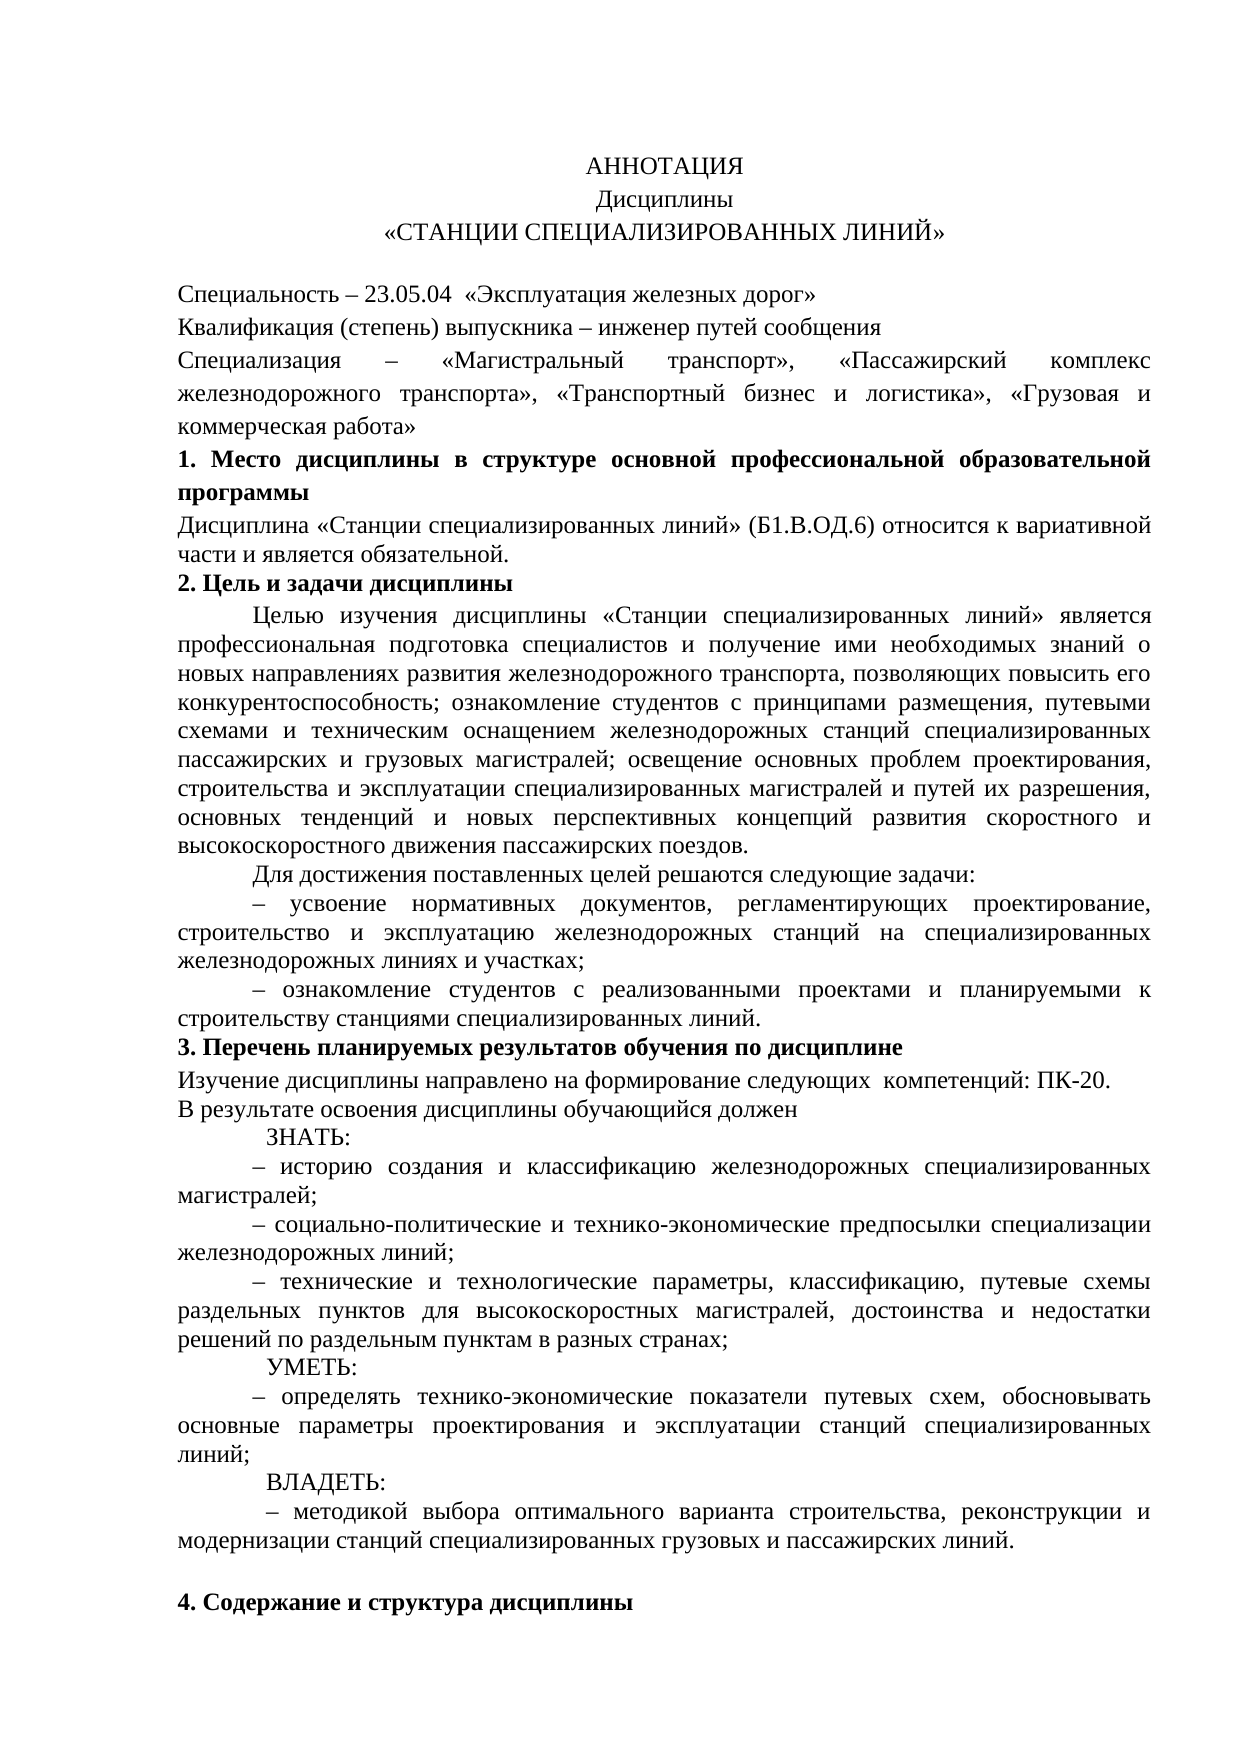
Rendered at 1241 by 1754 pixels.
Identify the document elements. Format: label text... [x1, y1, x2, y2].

text В результате освоения дисциплины обучающийся должен [177, 1094, 1152, 1122]
text ЗНАТЬ: [177, 1122, 1152, 1151]
text – ознакомление студентов с реализованными проектами и планируемыми к строительству станциями специализированных линий. [177, 974, 1152, 1032]
text Дисциплины [177, 184, 1152, 213]
text 3. Перечень планируемых результатов обучения по дисциплине [177, 1032, 1152, 1061]
text Целью изучения дисциплины «Станции специализированных линий» является профессиональная подготовка специалистов и получение ими необходимых знаний о новых направлениях развития железнодорожного транспорта, позволяющих повысить его конкурентоспособность; ознакомление студентов с принципами размещения, путевыми схемами и техническим оснащением железнодорожных станций специализированных пассажирских и грузовых магистралей; освещение основных проблем проектирования, строительства и эксплуатации специализированных магистралей и путей их разрешения, основных тенденций и новых перспективных концепций развития скоростного и высокоскоростного движения пассажирских поездов. [177, 601, 1152, 859]
text 1. Место дисциплины в структуре основной профессиональной образовательной программы [177, 444, 1152, 506]
text АННОТАЦИЯ [177, 151, 1152, 180]
text – технические и технологические параметры, классификацию, путевые схемы раздельных пунктов для высокоскоростных магистралей, достоинства и недостатки решений по раздельным пунктам в разных странах; [177, 1266, 1152, 1352]
text – историю создания и классификацию железнодорожных специализированных магистралей; [177, 1151, 1152, 1209]
text Квалификация (степень) выпускника – инженер путей сообщения [177, 312, 1152, 341]
text 4. Содержание и структура дисциплины [177, 1587, 1152, 1615]
text УМЕТЬ: [177, 1352, 1152, 1381]
text – определять технико-экономические показатели путевых схем, обосновывать основные параметры проектирования и эксплуатации станций специализированных линий; [177, 1381, 1152, 1467]
text – социально-политические и технико-экономические предпосылки специализации железнодорожных линий; [177, 1209, 1152, 1266]
text «СТАНЦИИ СПЕЦИАЛИЗИРОВАННЫХ ЛИНИЙ» [177, 217, 1152, 246]
text Дисциплина «Станции специализированных линий» (Б1.В.ОД.6) относится к вариативной части и является обязательной. [177, 510, 1152, 568]
text 2. Цель и задачи дисциплины [177, 568, 1152, 596]
text ВЛАДЕТЬ: [177, 1467, 1152, 1496]
text Для достижения поставленных целей решаются следующие задачи: [177, 859, 1152, 888]
text Специальность – 23.05.04 «Эксплуатация железных дорог» [177, 279, 1152, 308]
text Изучение дисциплины направлено на формирование следующих компетенций: ПК-20. [177, 1065, 1152, 1094]
text – методикой выбора оптимального варианта строительства, реконструкции и модернизации станций специализированных грузовых и пассажирских линий. [177, 1496, 1152, 1554]
text Специализация – «Магистральный транспорт», «Пассажирский комплекс железнодорожного транспорта», «Транспортный бизнес и логистика», «Грузовая и коммерческая работа» [177, 345, 1152, 440]
text – усвоение нормативных документов, регламентирующих проектирование, строительство и эксплуатацию железнодорожных станций на специализированных железнодорожных линиях и участках; [177, 888, 1152, 974]
